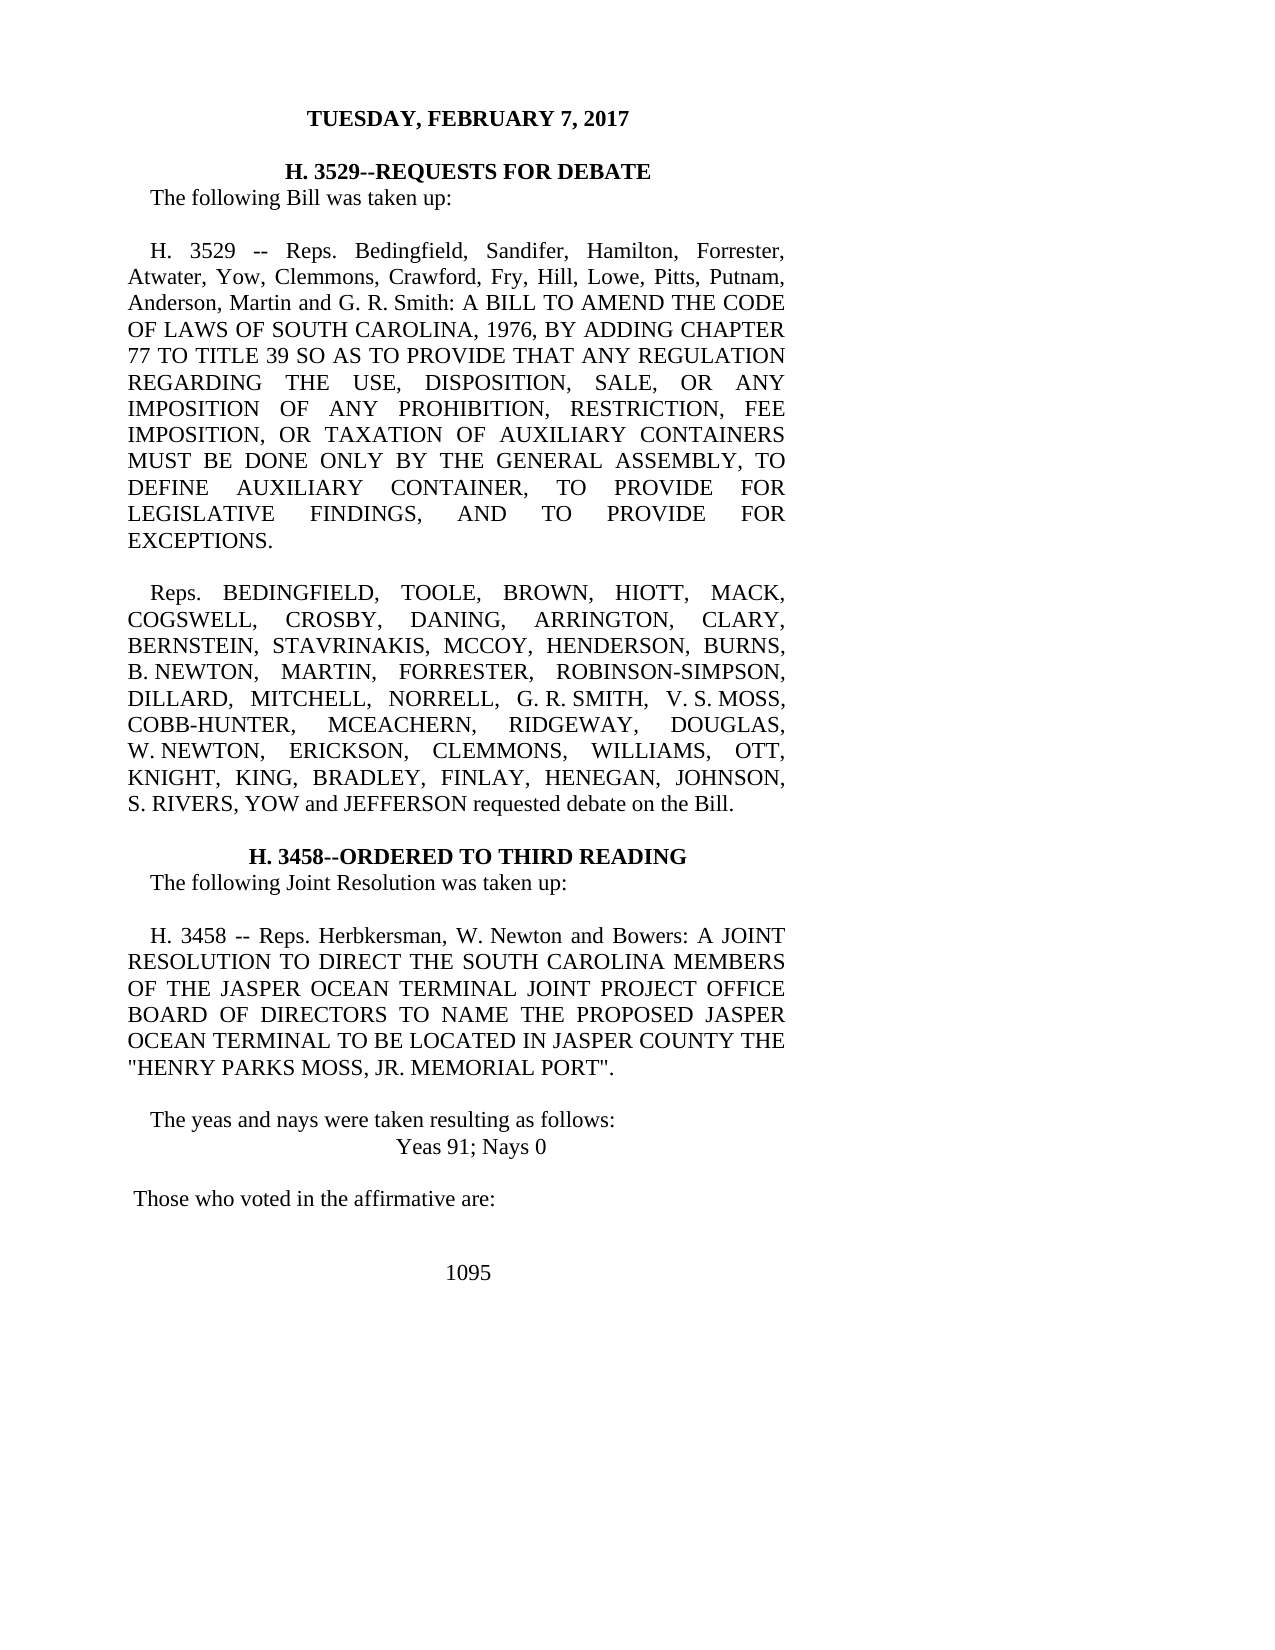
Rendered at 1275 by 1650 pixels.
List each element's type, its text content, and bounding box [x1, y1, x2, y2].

text Those who voted in the affirmative are: [127, 1186, 786, 1212]
text H. 3458 -- Reps. Herbkersman, W. Newton and Bowers: A JOINT RESOLUTION TO DIRECT THE SOUTH CAROLINA MEMBERS OF THE JASPER OCEAN TERMINAL JOINT PROJECT OFFICE BOARD OF DIRECTORS TO NAME THE PROPOSED JASPER OCEAN TERMINAL TO BE LOCATED IN JASPER COUNTY THE "HENRY PARKS MOSS, JR. MEMORIAL PORT". [127, 922, 786, 1080]
text H. 3529 -- Reps. Bedingfield, Sandifer, Hamilton, Forrester, Atwater, Yow, Clemmons, Crawford, Fry, Hill, Lowe, Pitts, Putnam, Anderson, Martin and G. R. Smith: A BILL TO AMEND THE CODE OF LAWS OF SOUTH CAROLINA, 1976, BY ADDING CHAPTER 77 TO TITLE 39 SO AS TO PROVIDE THAT ANY REGULATION REGARDING THE USE, DISPOSITION, SALE, OR ANY IMPOSITION OF ANY PROHIBITION, RESTRICTION, FEE IMPOSITION, OR TAXATION OF AUXILIARY CONTAINERS MUST BE DONE ONLY BY THE GENERAL ASSEMBLY, TO DEFINE AUXILIARY CONTAINER, TO PROVIDE FOR LEGISLATIVE FINDINGS, AND TO PROVIDE FOR EXCEPTIONS. [127, 237, 786, 553]
text The following Bill was taken up: [127, 184, 786, 210]
text Reps. BEDINGFIELD, TOOLE, BROWN, HIOTT, MACK, COGSWELL, CROSBY, DANING, ARRINGTON, CLARY, BERNSTEIN, STAVRINAKIS, MCCOY, HENDERSON, BURNS, B. NEWTON, MARTIN, FORRESTER, ROBINSON-SIMPSON, DILLARD, MITCHELL, NORRELL, G. R. SMITH, V. S. MOSS, COBB-HUNTER, MCEACHERN, RIDGEWAY, DOUGLAS, W. NEWTON, ERICKSON, CLEMMONS, WILLIAMS, OTT, KNIGHT, KING, BRADLEY, FINLAY, HENEGAN, JOHNSON, S. RIVERS, YOW and JEFFERSON requested debate on the Bill. [127, 579, 786, 817]
text H. 3458--ORDERED TO THIRD READING [127, 843, 786, 869]
text Yeas 91; Nays 0 [127, 1133, 786, 1159]
text The yeas and nays were taken resulting as follows: [127, 1106, 786, 1133]
text H. 3529--REQUESTS FOR DEBATE [127, 158, 786, 184]
text The following Joint Resolution was taken up: [127, 869, 786, 896]
